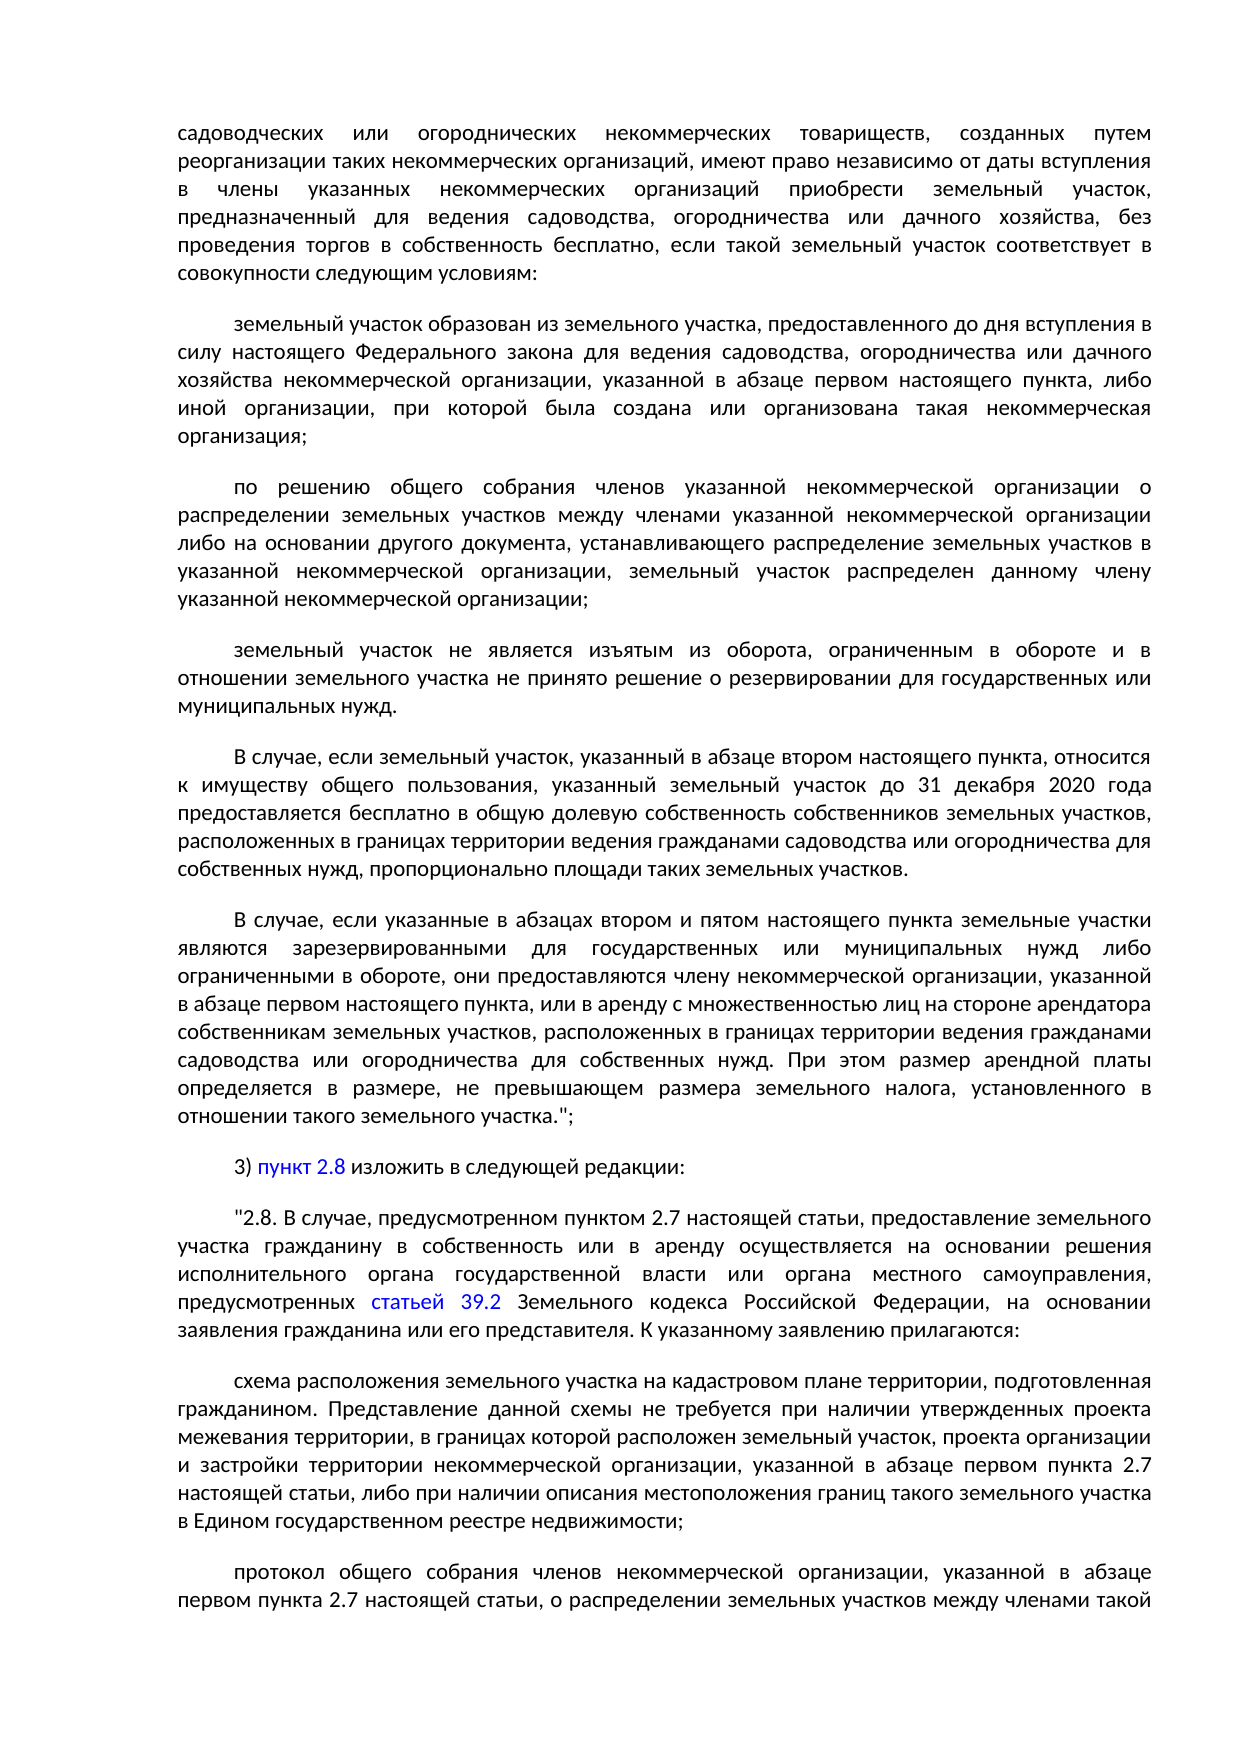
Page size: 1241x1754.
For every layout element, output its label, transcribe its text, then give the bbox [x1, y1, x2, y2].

text 3) пункт 2.8 изложить в следующей редакции: [177, 1152, 1152, 1180]
text В случае, если указанные в абзацах втором и пятом настоящего пункта земельные участки являются зарезервированными для государственных или муниципальных нужд либо ограниченными в обороте, они предоставляются члену некоммерческой организации, указанной в абзаце первом настоящего пункта, или в аренду с множественностью лиц на стороне арендатора собственникам земельных участков, расположенных в границах территории ведения гражданами садоводства или огородничества для собственных нужд. При этом размер арендной платы определяется в размере, не превышающем размера земельного налога, установленного в отношении такого земельного участка."; [177, 905, 1152, 1129]
text "2.8. В случае, предусмотренном пунктом 2.7 настоящей статьи, предоставление земельного участка гражданину в собственность или в аренду осуществляется на основании решения исполнительного органа государственной власти или органа местного самоуправления, предусмотренных статьей 39.2 Земельного кодекса Российской Федерации, на основании заявления гражданина или его представителя. К указанному заявлению прилагаются: [177, 1203, 1152, 1343]
text земельный участок не является изъятым из оборота, ограниченным в обороте и в отношении земельного участка не принято решение о резервировании для государственных или муниципальных нужд. [177, 635, 1152, 719]
text В случае, если земельный участок, указанный в абзаце втором настоящего пункта, относится к имуществу общего пользования, указанный земельный участок до 31 декабря 2020 года предоставляется бесплатно в общую долевую собственность собственников земельных участков, расположенных в границах территории ведения гражданами садоводства или огородничества для собственных нужд, пропорционально площади таких земельных участков. [177, 742, 1152, 882]
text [177, 118, 1152, 286]
text земельный участок образован из земельного участка, предоставленного до дня вступления в силу настоящего Федерального закона для ведения садоводства, огородничества или дачного хозяйства некоммерческой организации, указанной в абзаце первом настоящего пункта, либо иной организации, при которой была создана или организована такая некоммерческая организация; [177, 309, 1152, 449]
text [177, 1557, 1152, 1613]
text схема расположения земельного участка на кадастровом плане территории, подготовленная гражданином. Представление данной схемы не требуется при наличии утвержденных проекта межевания территории, в границах которой расположен земельный участок, проекта организации и застройки территории некоммерческой организации, указанной в абзаце первом пункта 2.7 настоящей статьи, либо при наличии описания местоположения границ такого земельного участка в Едином государственном реестре недвижимости; [177, 1366, 1152, 1534]
text по решению общего собрания членов указанной некоммерческой организации о распределении земельных участков между членами указанной некоммерческой организации либо на основании другого документа, устанавливающего распределение земельных участков в указанной некоммерческой организации, земельный участок распределен данному члену указанной некоммерческой организации; [177, 472, 1152, 612]
